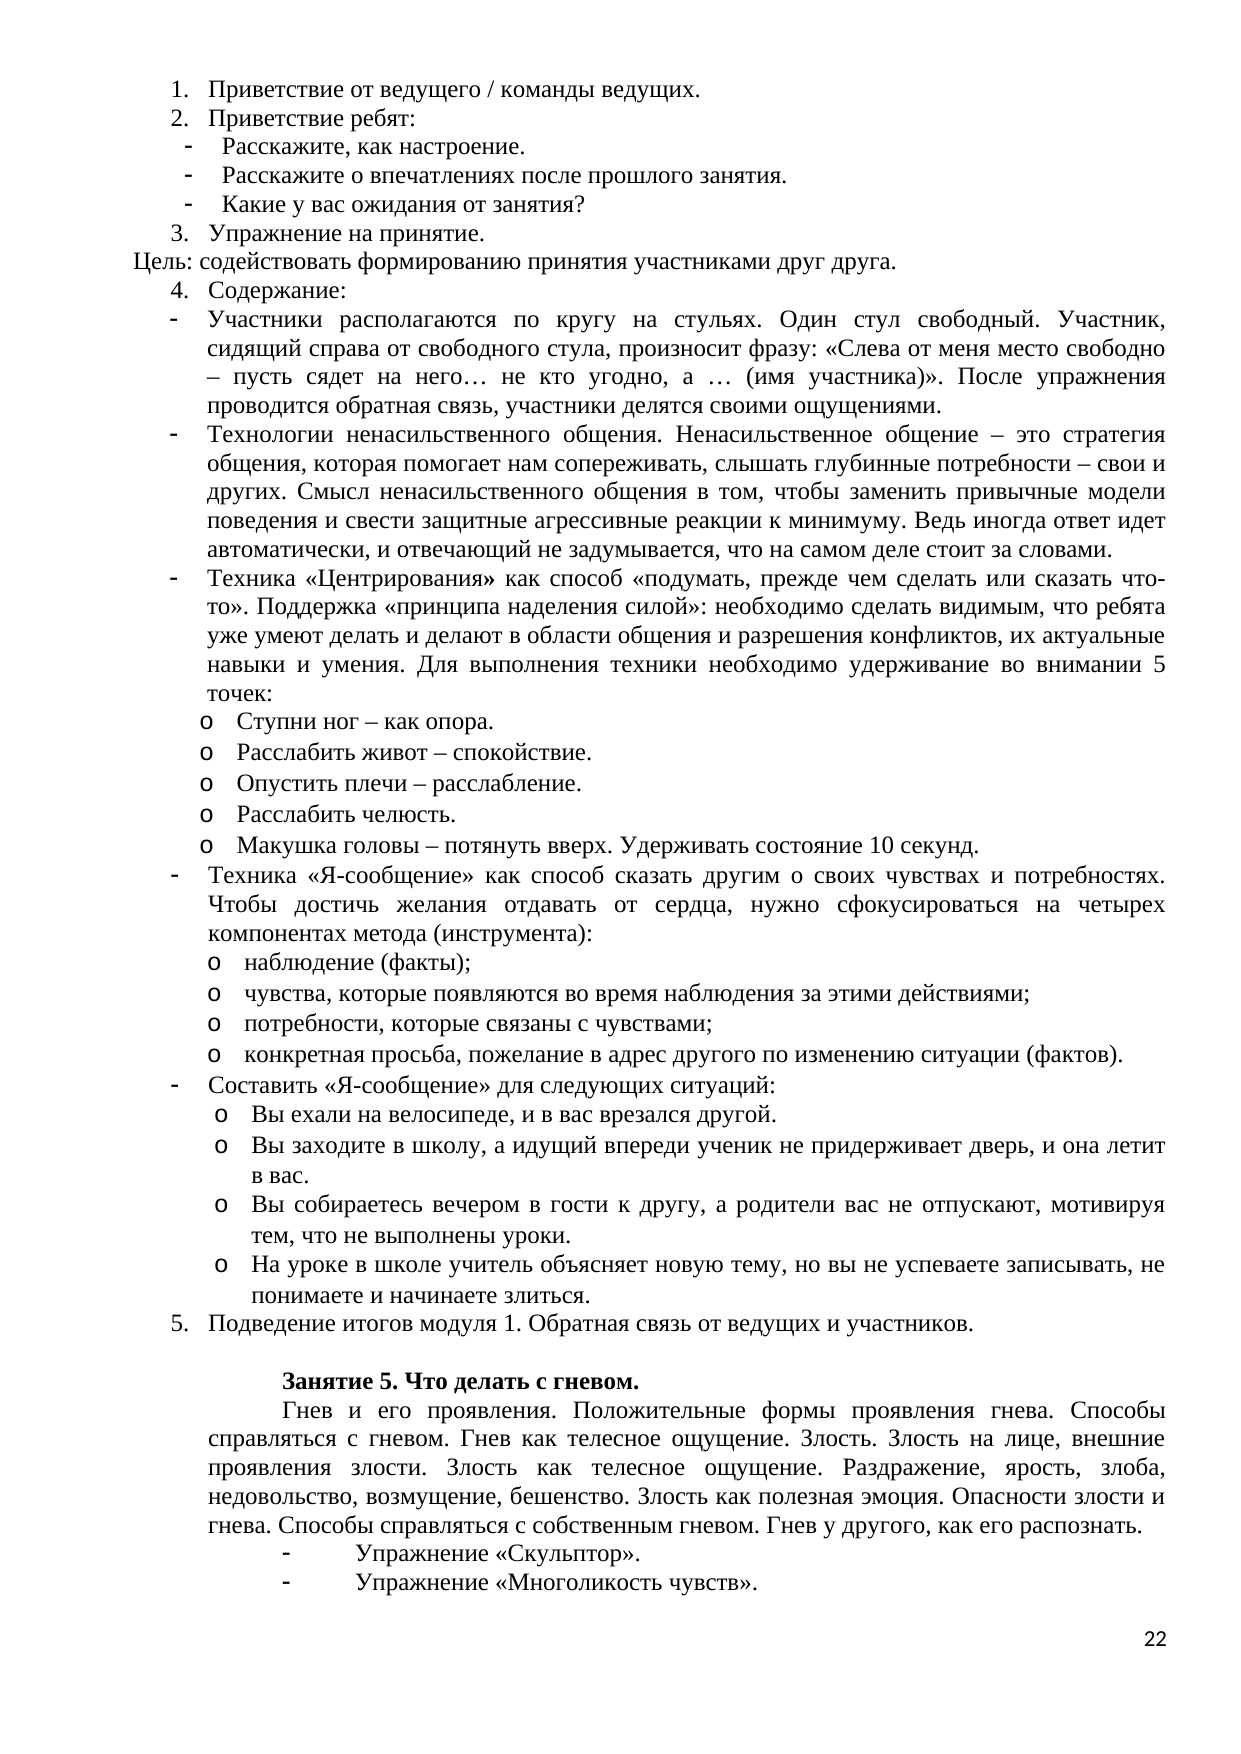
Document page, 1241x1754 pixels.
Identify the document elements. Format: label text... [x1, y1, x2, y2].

list Какие у вас ожидания от занятия? [184, 189, 1167, 218]
list Технологии ненасильственного общения. Ненасильственное общение – это стратегия общения, которая помогает нам сопереживать, слышать глубинные потребности – свои и других. Смысл ненасильственного общения в том, чтобы заменить привычные модели поведения и свести защитные агрессивные реакции к минимуму. Ведь иногда ответ идет автоматически, и отвечающий не задумывается, что на самом деле стоит за словами. [169, 419, 1167, 563]
list Содержание: [170, 275, 1167, 304]
list Расскажите о впечатлениях после прошлого занятия. [184, 160, 1167, 189]
list Приветствие от ведущего / команды ведущих. [170, 74, 1167, 103]
list наблюдение (факты); [207, 947, 1167, 978]
text Гнев и его проявления. Положительные формы проявления гнева. Способы справляться с гневом. Гнев как телесное ощущение. Злость. Злость на лице, внешние проявления злости. Злость как телесное ощущение. Раздражение, ярость, злоба, недовольство, возмущение, бешенство. Злость как полезная эмоция. Опасности злости и гнева. Способы справляться с собственным гневом. Гнев у другого, как его распознать. [208, 1395, 1167, 1538]
list На уроке в школе учитель объясняет новую тему, но вы не успеваете записывать, не понимаете и начинаете злиться. [213, 1249, 1167, 1308]
list чувства, которые появляются во время наблюдения за этими действиями; [207, 978, 1167, 1008]
list Вы заходите в школу, а идущий впереди ученик не придерживает дверь, и она летит в вас. [213, 1130, 1167, 1189]
list Участники располагаются по кругу на стульях. Один стул свободный. Участник, сидящий справа от свободного стула, произносит фразу: «Слева от меня место свободно – пусть сядет на него… не кто угодно, а … (имя участника)». После упражнения проводится обратная связь, участники делятся своими ощущениями. [169, 304, 1167, 419]
list потребности, которые связаны с чувствами; [207, 1008, 1167, 1039]
list Расскажите, как настроение. [184, 131, 1167, 160]
list Упражнение «Скульптор». [208, 1538, 1167, 1567]
list Упражнение «Многоликость чувств». [208, 1567, 1167, 1596]
list Опустить плечи – расслабление. [199, 768, 1167, 799]
text Занятие 5. Что делать с гневом. [208, 1366, 1167, 1395]
list Приветствие ребят: [170, 103, 1167, 131]
list Подведение итогов модуля 1. Обратная связь от ведущих и участников. [170, 1308, 1167, 1337]
list Ступни ног – как опора. [199, 706, 1167, 737]
list Расслабить живот – спокойствие. [199, 737, 1167, 768]
text Цель: содействовать формированию принятия участниками друг друга. [133, 246, 1167, 275]
list Макушка головы – потянуть вверх. Удерживать состояние 10 секунд. [199, 830, 1167, 861]
list Техника «Центрирования» как способ «подумать, прежде чем сделать или сказать что-то». Поддержка «принципа наделения силой»: необходимо сделать видимым, что ребята уже умеют делать и делают в области общения и разрешения конфликтов, их актуальные навыки и умения. Для выполнения техники необходимо удерживание во внимании 5 точек: [169, 563, 1167, 706]
list Вы ехали на велосипеде, и в вас врезался другой. [213, 1099, 1167, 1130]
list Составить «Я-сообщение» для следующих ситуаций: [170, 1070, 1167, 1099]
list Расслабить челюсть. [199, 799, 1167, 830]
list Вы собираетесь вечером в гости к другу, а родители вас не отпускают, мотивируя тем, что не выполнены уроки. [213, 1189, 1167, 1249]
list Упражнение на принятие. [170, 218, 1167, 246]
list Техника «Я-сообщение» как способ сказать другим о своих чувствах и потребностях. Чтобы достичь желания отдавать от сердца, нужно сфокусироваться на четырех компонентах метода (инструмента): [170, 861, 1167, 947]
list конкретная просьба, пожелание в адрес другого по изменению ситуации (фактов). [207, 1039, 1167, 1070]
